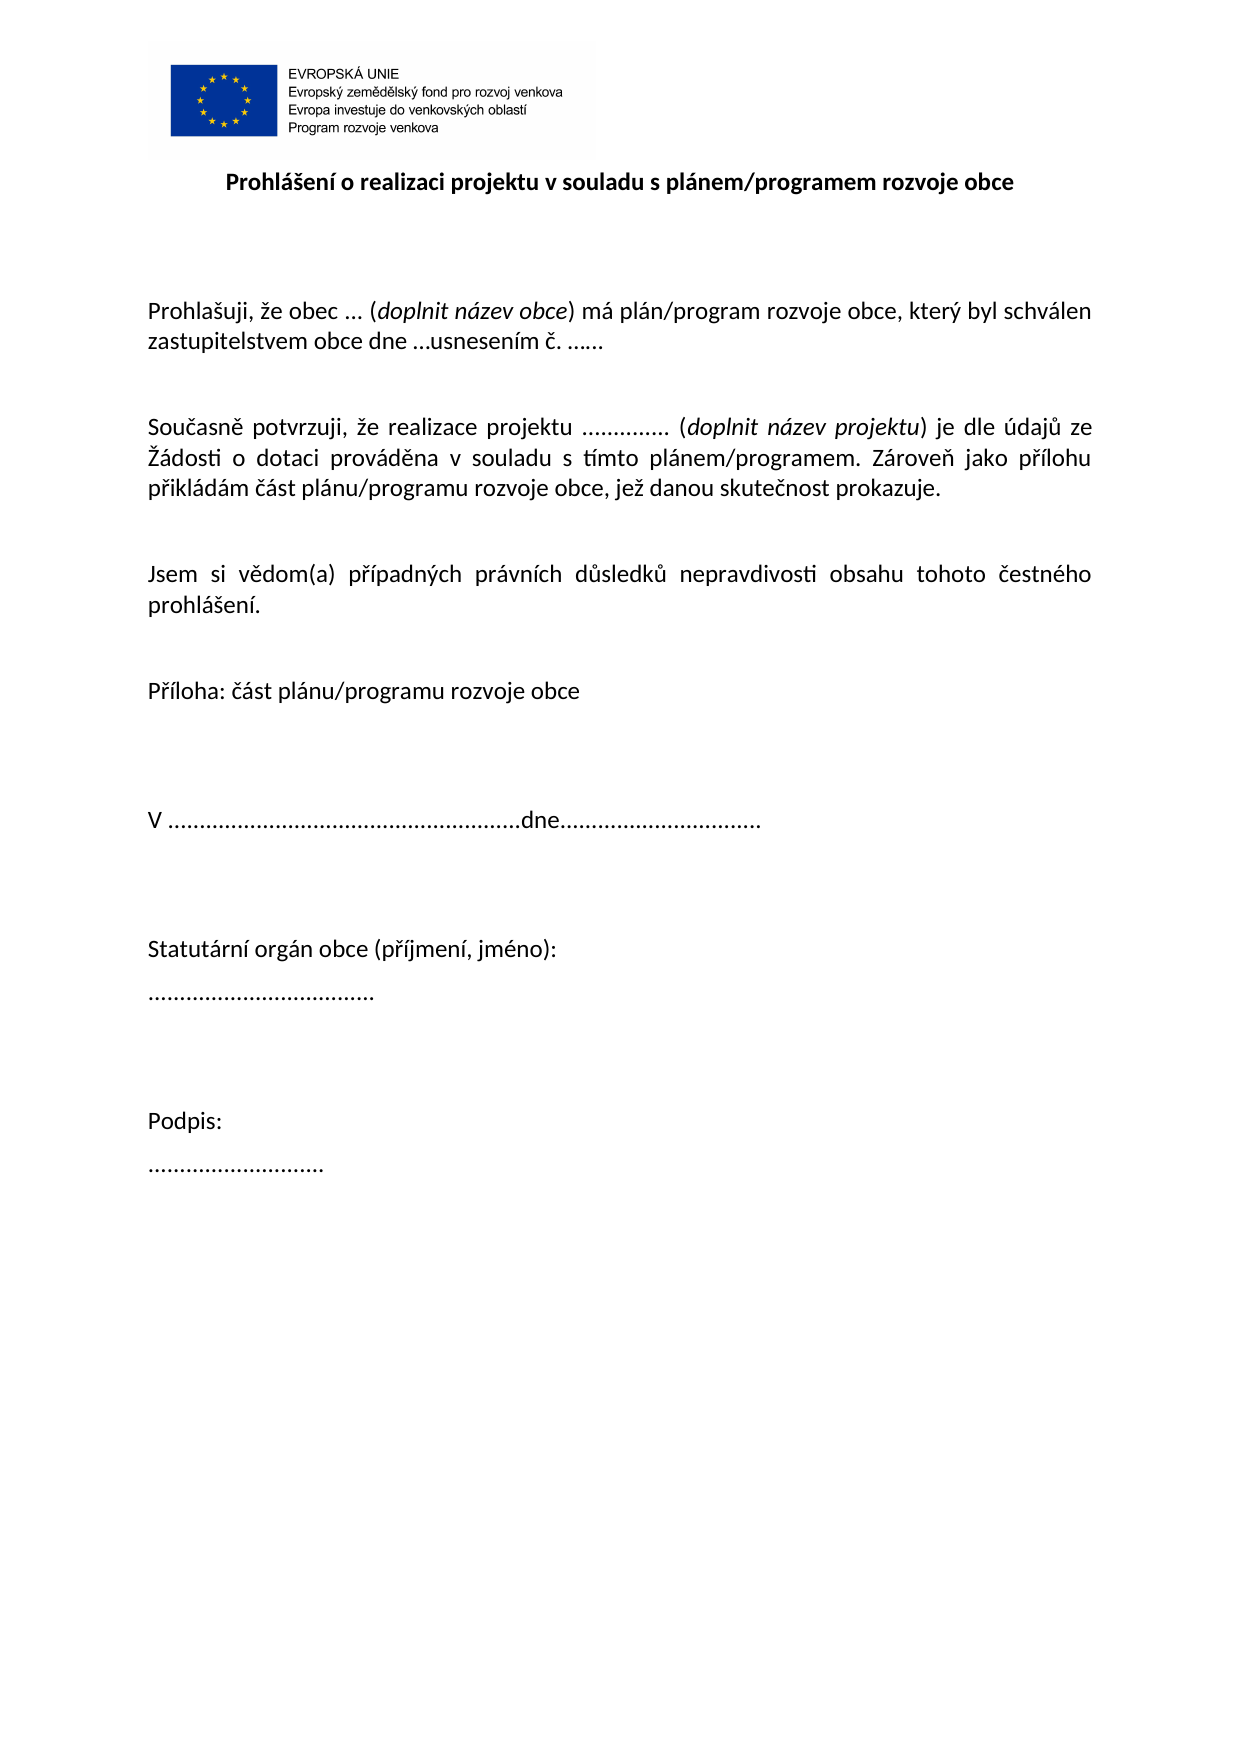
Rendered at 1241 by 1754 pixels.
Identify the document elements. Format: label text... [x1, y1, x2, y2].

text Podpis: [148, 1105, 1093, 1136]
text .................................... [148, 976, 1093, 1007]
text ............................ [148, 1148, 1093, 1179]
text Příloha: část plánu/programu rozvoje obce [148, 675, 1093, 706]
text Jsem si vědom(a) případných právních důsledků nepravdivosti obsahu tohoto čestného prohlášení. [148, 558, 1093, 619]
text Prohlašuji, že obec ... (doplnit název obce) má plán/program rozvoje obce, který byl schválen zastupitelstvem obce dne …usnesením č. …... [148, 295, 1093, 356]
text V ........................................................dne................................ [148, 804, 1093, 834]
picture [147, 41, 597, 160]
text Současně potvrzuji, že realizace projektu .............. (doplnit název projektu) je dle údajů ze Žádosti o dotaci prováděna v souladu s tímto plánem/programem. Zároveň jako přílohu přikládám část plánu/programu rozvoje obce, jež danou skutečnost prokazuje. [148, 411, 1093, 503]
text Statutární orgán obce (příjmení, jméno): [148, 933, 1093, 964]
text Prohlášení o realizaci projektu v souladu s plánem/programem rozvoje obce [148, 166, 1093, 196]
